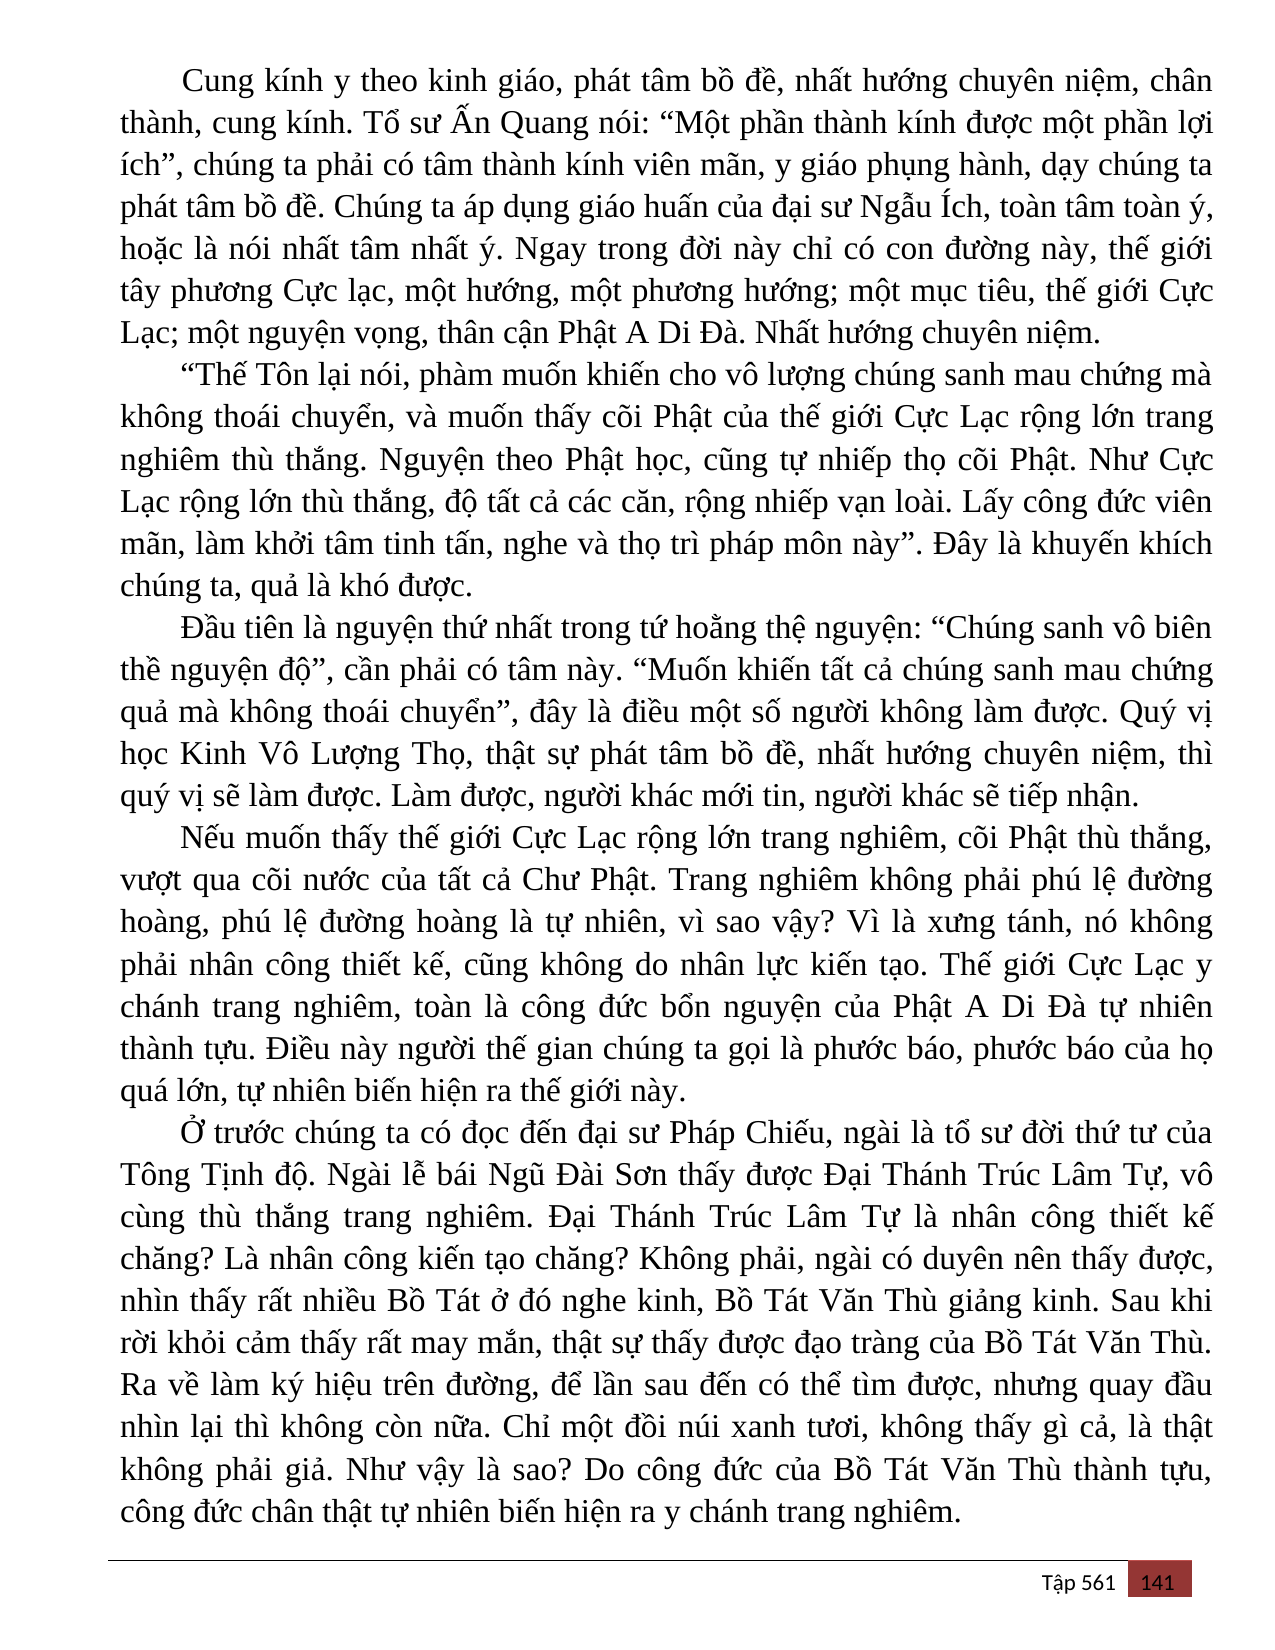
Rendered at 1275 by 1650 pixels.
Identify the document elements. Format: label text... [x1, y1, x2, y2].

text “Thế Tôn lại nói, phàm muốn khiến cho vô lượng chúng sanh mau chứng mà không thoái chuyển, và muốn thấy cõi Phật của thế giới Cực Lạc rộng lớn trang nghiêm thù thắng. Nguyện theo Phật học, cũng tự nhiếp thọ cõi Phật. Như Cực Lạc rộng lớn thù thắng, độ tất cả các căn, rộng nhiếp vạn loài. Lấy công đức viên mãn, làm khởi tâm tinh tấn, nghe và thọ trì pháp môn này”. Đây là khuyến khích chúng ta, quả là khó được. [120, 354, 1215, 603]
text Cung kính y theo kinh giáo, phát tâm bồ đề, nhất hướng chuyên niệm, chân thành, cung kính. Tổ sư Ấn Quang nói: “Một phần thành kính được một phần lợi ích”, chúng ta phải có tâm thành kính viên mãn, y giáo phụng hành, dạy chúng ta phát tâm bồ đề. Chúng ta áp dụng giáo huấn của đại sư Ngẫu Ích, toàn tâm toàn ý, hoặc là nói nhất tâm nhất ý. Ngay trong đời này chỉ có con đường này, thế giới tây phương Cực lạc, một hướng, một phương hướng; một mục tiêu, thế giới Cực Lạc; một nguyện vọng, thân cận Phật A Di Đà. Nhất hướng chuyên niệm. [120, 60, 1215, 351]
text Nếu muốn thấy thế giới Cực Lạc rộng lớn trang nghiêm, cõi Phật thù thắng, vượt qua cõi nước của tất cả Chư Phật. Trang nghiêm không phải phú lệ đường hoàng, phú lệ đường hoàng là tự nhiên, vì sao vậy? Vì là xưng tánh, nó không phải nhân công thiết kế, cũng không do nhân lực kiến tạo. Thế giới Cực Lạc y chánh trang nghiêm, toàn là công đức bổn nguyện của Phật A Di Đà tự nhiên thành tựu. Điều này người thế gian chúng ta gọi là phước báo, phước báo của họ quá lớn, tự nhiên biến hiện ra thế giới này. [120, 817, 1215, 1108]
text Ở trước chúng ta có đọc đến đại sư Pháp Chiếu, ngài là tổ sư đời thứ tư của Tông Tịnh độ. Ngài lễ bái Ngũ Đài Sơn thấy được Đại Thánh Trúc Lâm Tự, vô cùng thù thắng trang nghiêm. Đại Thánh Trúc Lâm Tự là nhân công thiết kế chăng? Là nhân công kiến tạo chăng? Không phải, ngài có duyên nên thấy được, nhìn thấy rất nhiều Bồ Tát ở đó nghe kinh, Bồ Tát Văn Thù giảng kinh. Sau khi rời khỏi cảm thấy rất may mắn, thật sự thấy được đạo tràng của Bồ Tát Văn Thù. Ra về làm ký hiệu trên đường, để lần sau đến có thể tìm được, nhưng quay đầu nhìn lại thì không còn nữa. Chỉ một đồi núi xanh tươi, không thấy gì cả, là thật không phải giả. Như vậy là sao? Do công đức của Bồ Tát Văn Thù thành tựu, công đức chân thật tự nhiên biến hiện ra y chánh trang nghiêm. [120, 1112, 1215, 1529]
text Đầu tiên là nguyện thứ nhất trong tứ hoằng thệ nguyện: “Chúng sanh vô biên thề nguyện độ”, cần phải có tâm này. “Muốn khiến tất cả chúng sanh mau chứng quả mà không thoái chuyển”, đây là điều một số người không làm được. Quý vị học Kinh Vô Lượng Thọ, thật sự phát tâm bồ đề, nhất hướng chuyên niệm, thì quý vị sẽ làm được. Làm được, người khác mới tin, người khác sẽ tiếp nhận. [120, 607, 1215, 814]
